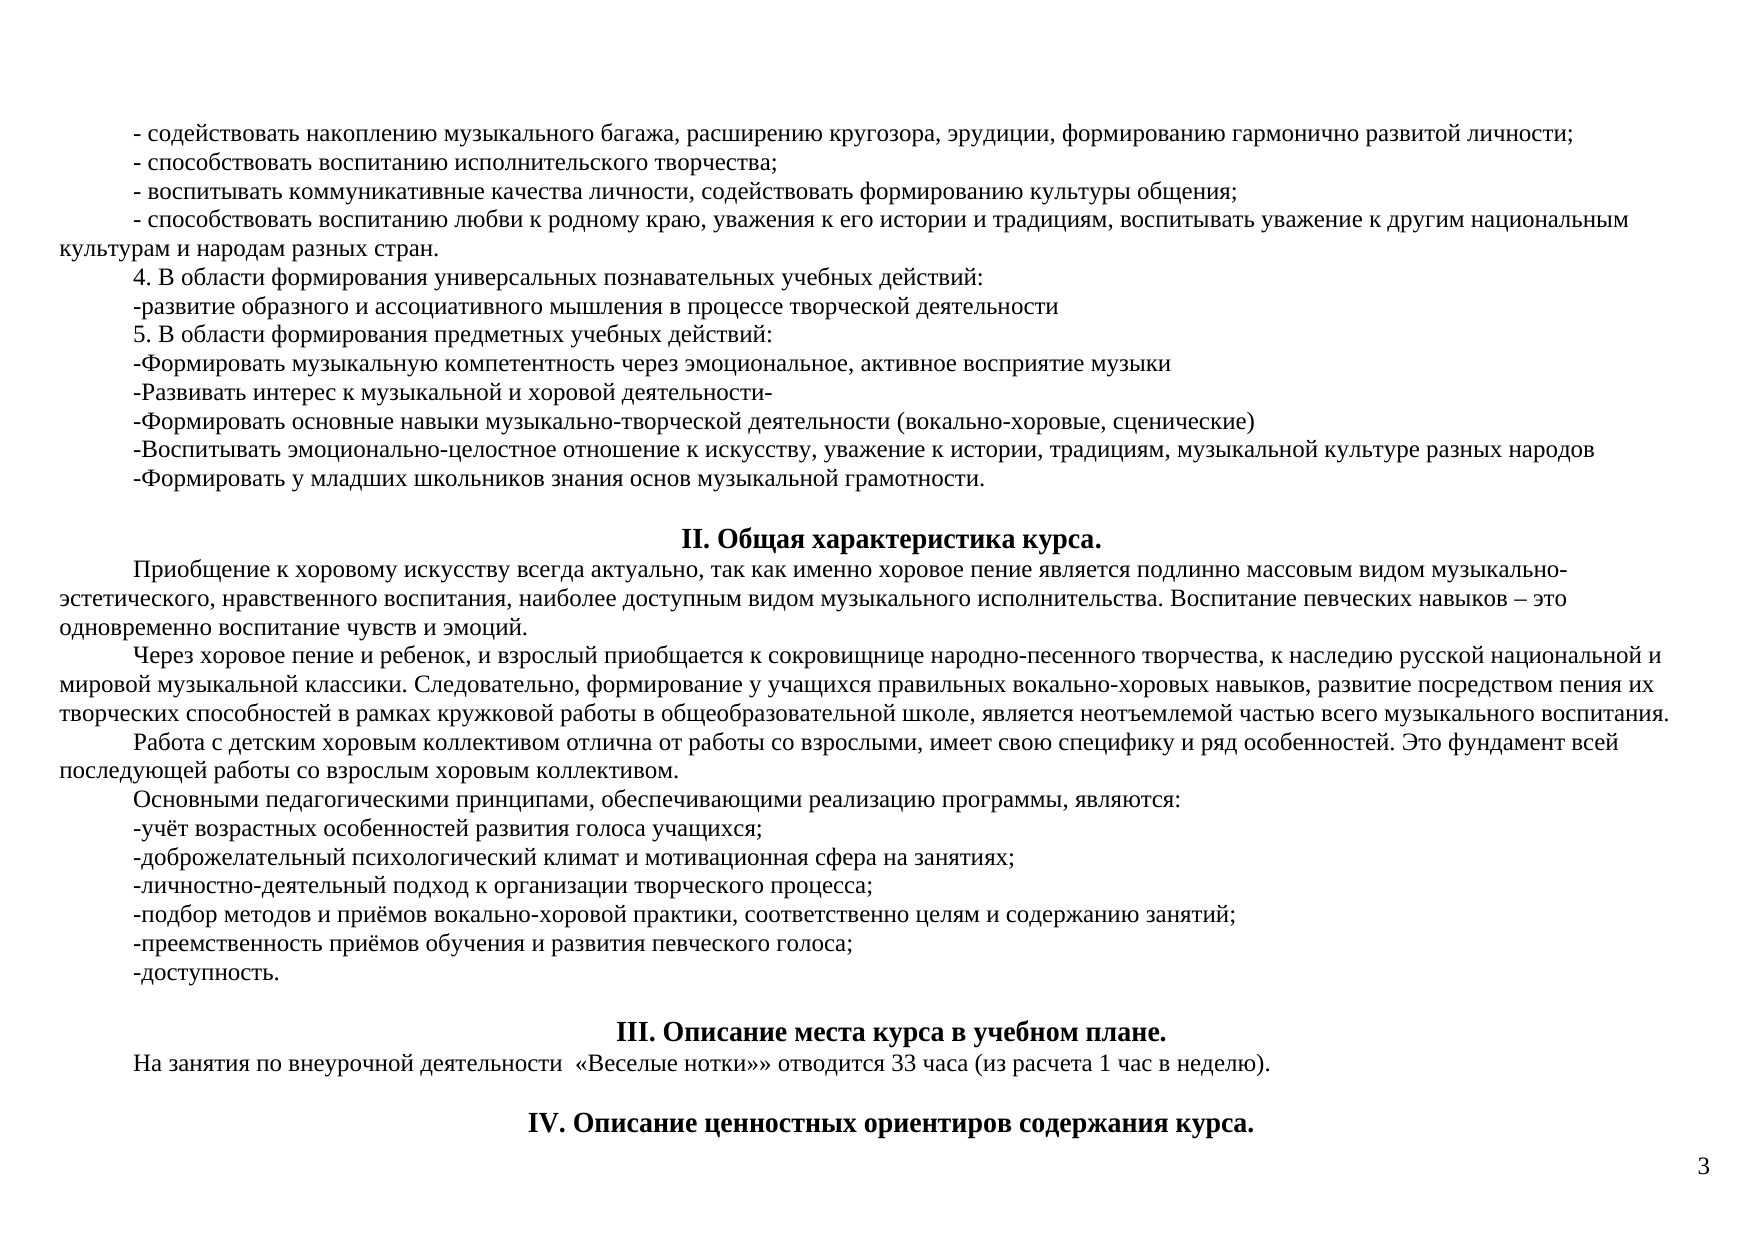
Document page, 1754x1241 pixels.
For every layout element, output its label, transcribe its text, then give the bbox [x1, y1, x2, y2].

text -преемственность приёмов обучения и развития певческого голоса; [59, 928, 1710, 957]
text -Формировать основные навыки музыкально-творческой деятельности (вокально-хоровые, сценические) [59, 406, 1710, 434]
text На занятия по внеурочной деятельности «Веселые нотки»» отводится 33 часа (из расчета 1 час в неделю). [59, 1048, 1710, 1077]
text -учёт возрастных особенностей развития голоса учащихся; [59, 813, 1710, 842]
text -доступность. [59, 957, 1710, 986]
text -Формировать у младших школьников знания основ музыкальной грамотности. [59, 463, 1710, 492]
text Приобщение к хоровому искусству всегда актуально, так как именно хоровое пение является подлинно массовым видом музыкально-эстетического, нравственного воспитания, наиболее доступным видом музыкального исполнительства. Воспитание певческих навыков – это одновременно воспитание чувств и эмоций. [59, 554, 1710, 641]
text III. Описание места курса в учебном плане. [59, 1014, 1709, 1048]
text -доброжелательный психологический климат и мотивационная сфера на занятиях; [59, 842, 1710, 871]
text 4. В области формирования универсальных познавательных учебных действий: [59, 262, 1710, 291]
text -Формировать музыкальную компетентность через эмоциональное, активное восприятие музыки [59, 348, 1710, 377]
text IV. Описание ценностных ориентиров содержания курса. [59, 1105, 1709, 1139]
text -Развивать интерес к музыкальной и хоровой деятельности- [59, 377, 1710, 406]
text Основными педагогическими принципами, обеспечивающими реализацию программы, являются: [59, 784, 1710, 813]
text -развитие образного и ассоциативного мышления в процессе творческой деятельности [59, 291, 1710, 319]
text -личностно-деятельный подход к организации творческого процесса; [59, 871, 1710, 899]
text II. Общая характеристика курса. [59, 521, 1709, 554]
text 5. В области формирования предметных учебных действий: [59, 319, 1710, 348]
text - способствовать воспитанию исполнительского творчества; [59, 147, 1710, 176]
text Через хоровое пение и ребенок, и взрослый приобщается к сокровищнице народно-песенного творчества, к наследию русской национальной и мировой музыкальной классики. Следовательно, формирование у учащихся правильных вокально-хоровых навыков, развитие посредством пения их творческих способностей в рамках кружковой работы в общеобразовательной школе, является неотъемлемой частью всего музыкального воспитания. [59, 641, 1710, 727]
text - содействовать накоплению музыкального багажа, расширению кругозора, эрудиции, формированию гармонично развитой личности; [59, 118, 1710, 147]
text -подбор методов и приёмов вокально-хоровой практики, соответственно целям и содержанию занятий; [59, 899, 1710, 928]
text - воспитывать коммуникативные качества личности, содействовать формированию культуры общения; [59, 176, 1710, 204]
text Работа с детским хоровым коллективом отлична от работы со взрослыми, имеет свою специфику и ряд особенностей. Это фундамент всей последующей работы со взрослым хоровым коллективом. [59, 727, 1710, 784]
text - способствовать воспитанию любви к родному краю, уважения к его истории и традициям, воспитывать уважение к другим национальным культурам и народам разных стран. [59, 204, 1710, 262]
text -Воспитывать эмоционально-целостное отношение к искусству, уважение к истории, традициям, музыкальной культуре разных народов [59, 434, 1710, 463]
